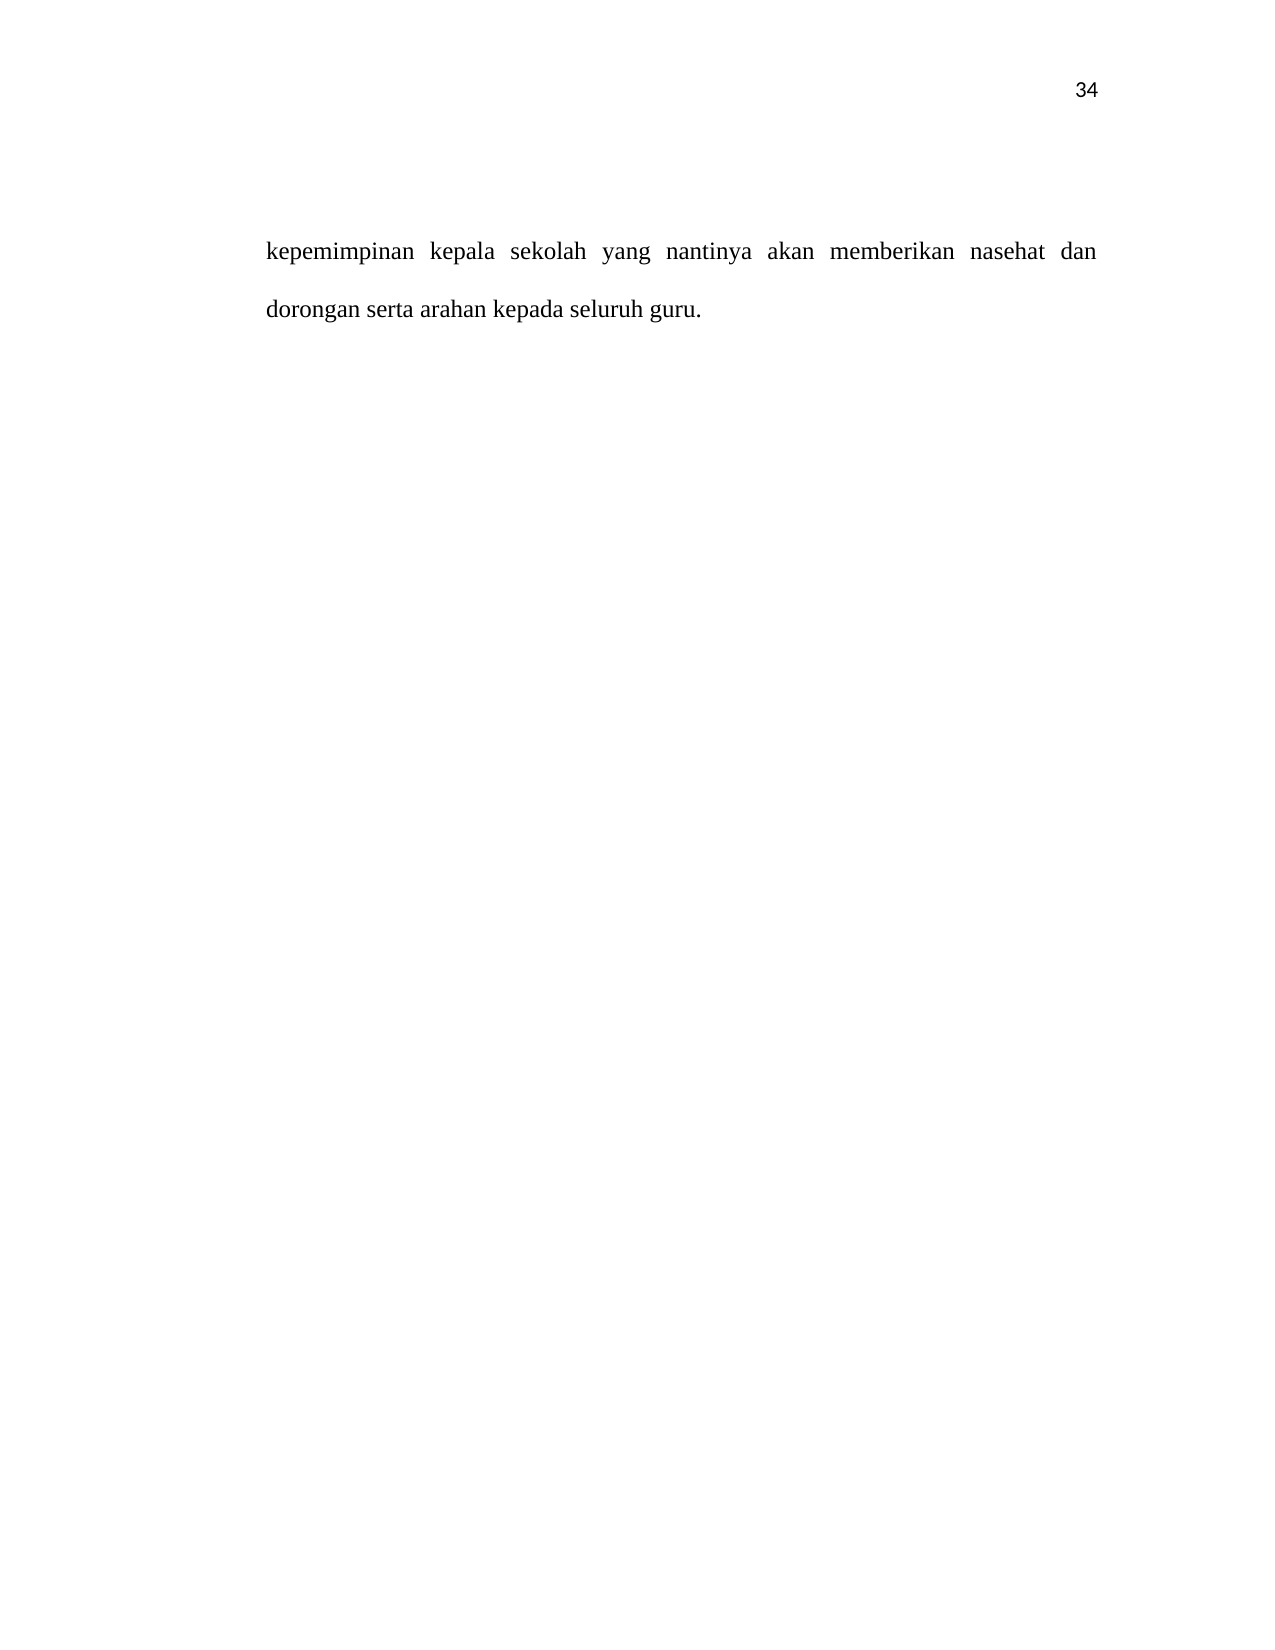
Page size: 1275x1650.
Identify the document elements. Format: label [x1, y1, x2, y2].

text [266, 236, 1098, 322]
